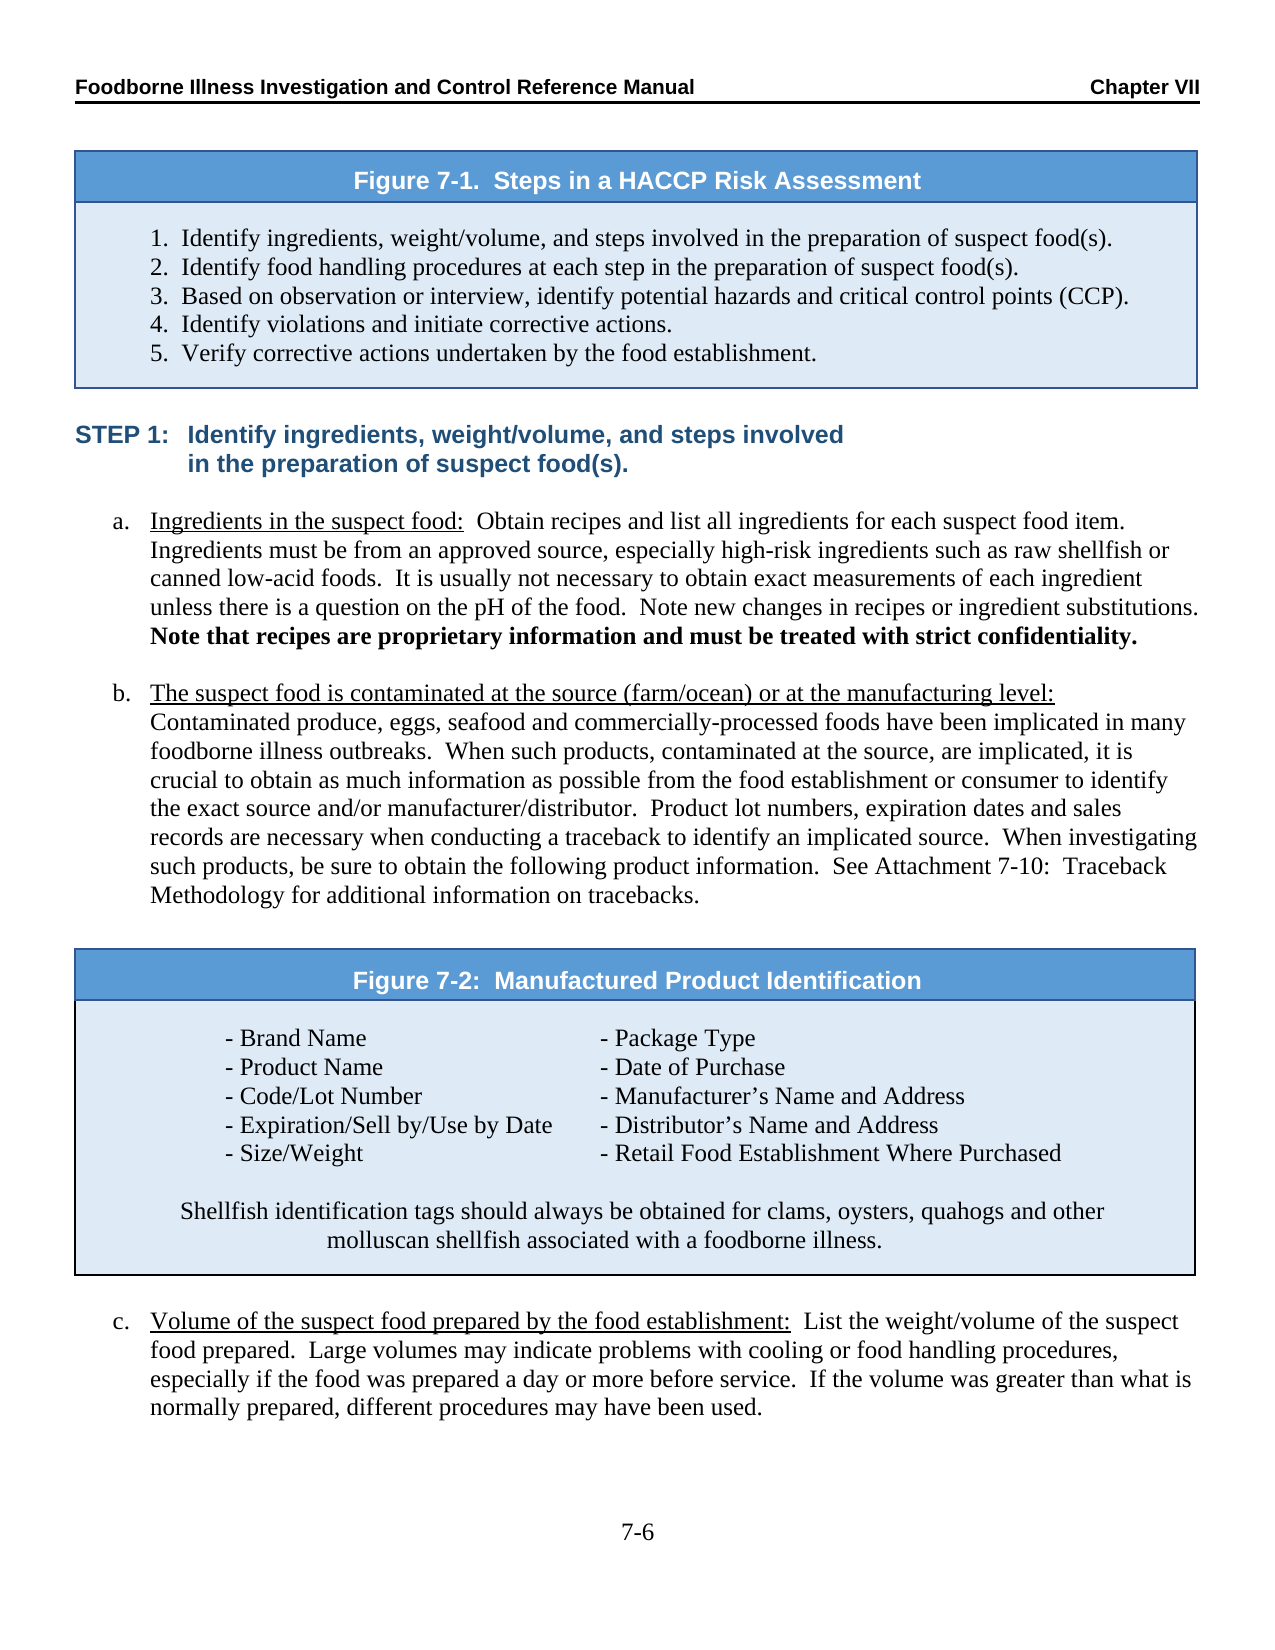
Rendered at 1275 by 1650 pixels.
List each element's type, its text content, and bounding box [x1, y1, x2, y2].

text - Size/Weight - Retail Food Establishment Where Purchased [75, 1138, 1134, 1167]
text c. Volume of the suspect food prepared by the food establishment: List the weight/volume of the suspect food prepared. Large volumes may indicate problems with cooling or food handling procedures, especially if the food was prepared a day or more before service. If the volume was greater than what is normally prepared, different procedures may have been used. [75, 1306, 1200, 1421]
text - Brand Name - Package Type [75, 1023, 1134, 1052]
text 5. Verify corrective actions undertaken by the food establishment. [75, 338, 1200, 367]
subtitle in the preparation of suspect food(s). [75, 448, 1200, 477]
list The suspect food is contaminated at the source (farm/ocean) or at the manufacturing level: Contaminated produce, eggs, seafood and commercially-processed foods have been implicated in many foodborne illness outbreaks. When such products, contaminated at the source, are implicated, it is crucial to obtain as much information as possible from the food establishment or consumer to identify the exact source and/or manufacturer/distributor. Product lot numbers, expiration dates and sales records are necessary when conducting a traceback to identify an implicated source. When investigating such products, be sure to obtain the following product information. See Attachment 7-10: Traceback Methodology for additional information on tracebacks. [112, 678, 1200, 908]
text 1. Identify ingredients, weight/volume, and steps involved in the preparation of suspect food(s). [75, 223, 1200, 252]
list Ingredients in the suspect food: Obtain recipes and list all ingredients for each suspect food item. Ingredients must be from an approved source, especially high-risk ingredients such as raw shellfish or canned low-acid foods. It is usually not necessary to obtain exact measurements of each ingredient unless there is a question on the pH of the food. Note new changes in recipes or ingredient substitutions. Note that recipes are proprietary information and must be treated with strict confidentiality. [112, 506, 1200, 650]
text - Code/Lot Number - Manufacturer’s Name and Address [75, 1081, 1134, 1110]
text 2. Identify food handling procedures at each step in the preparation of suspect food(s). [75, 252, 1200, 281]
text 4. Identify violations and initiate corrective actions. [75, 309, 1200, 338]
text 3. Based on observation or interview, identify potential hazards and critical control points (CCP). [75, 281, 1200, 309]
subtitle STEP 1: Identify ingredients, weight/volume, and steps involved [75, 420, 1200, 448]
text - Product Name - Date of Purchase [75, 1052, 1134, 1081]
subtitle Figure 7-1. Steps in a HACCP Risk Assessment [75, 166, 1200, 194]
text Figure 7-2: Manufactured Product Identification [75, 966, 1200, 995]
text - Expiration/Sell by/Use by Date - Distributor’s Name and Address [75, 1110, 1134, 1138]
text Shellfish identification tags should always be obtained for clams, oysters, quahogs and other molluscan shellfish associated with a foodborne illness. [75, 1196, 1134, 1253]
